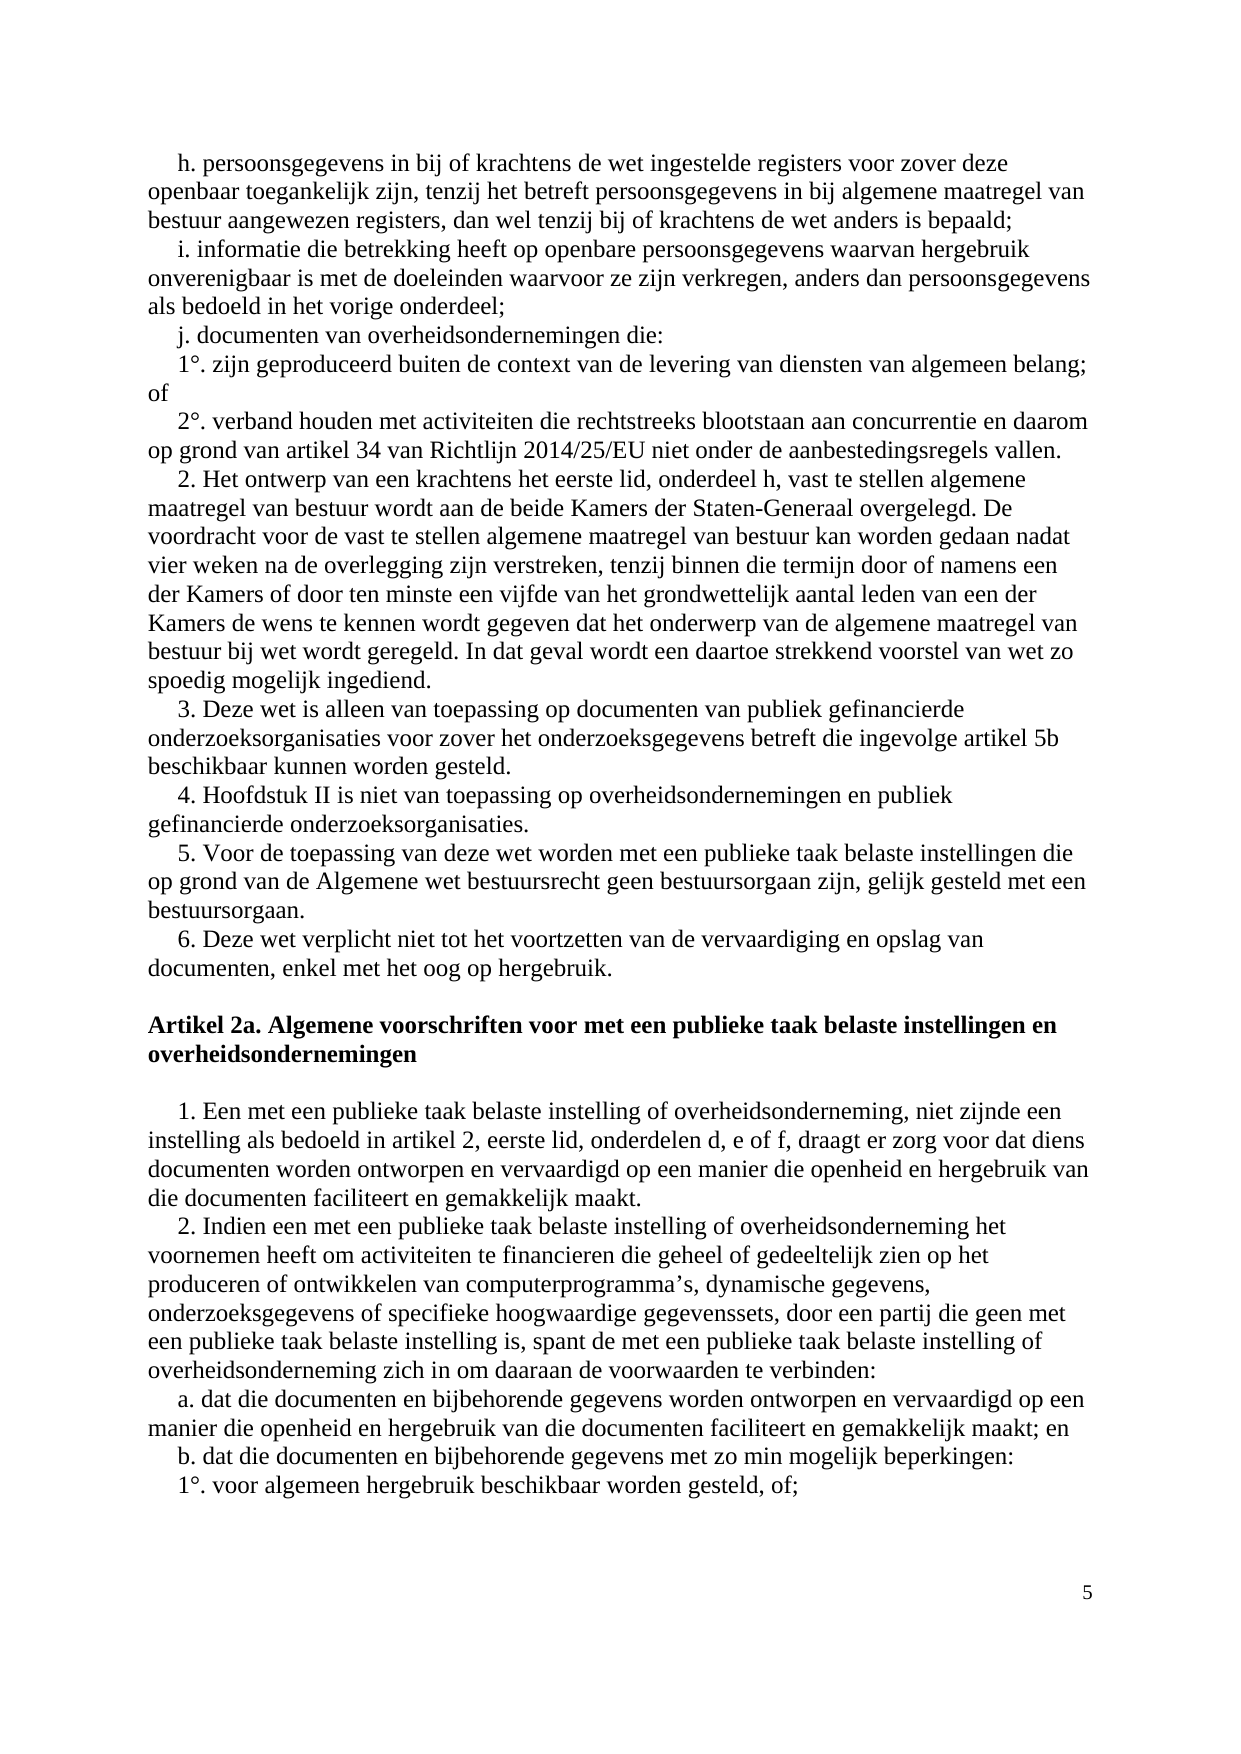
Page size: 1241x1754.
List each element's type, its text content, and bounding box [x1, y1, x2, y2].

text 2°. verband houden met activiteiten die rechtstreeks blootstaan aan concurrentie en daarom op grond van artikel 34 van Richtlijn 2014/25/EU niet onder de aanbestedingsregels vallen. [148, 406, 1092, 464]
text 2. Indien een met een publieke taak belaste instelling of overheidsonderneming het voornemen heeft om activiteiten te financieren die geheel of gedeeltelijk zien op het produceren of ontwikkelen van computerprogramma’s, dynamische gegevens, onderzoeksgegevens of specifieke hoogwaardige gegevenssets, door een partij die geen met een publieke taak belaste instelling is, spant de met een publieke taak belaste instelling of overheidsonderneming zich in om daaraan de voorwaarden te verbinden: [148, 1211, 1092, 1384]
text 5. Voor de toepassing van deze wet worden met een publieke taak belaste instellingen die op grond van de Algemene wet bestuursrecht geen bestuursorgaan zijn, gelijk gesteld met een bestuursorgaan. [148, 838, 1092, 924]
text 1°. voor algemeen hergebruik beschikbaar worden gesteld, of; [148, 1470, 1092, 1499]
text h. persoonsgegevens in bij of krachtens de wet ingestelde registers voor zover deze openbaar toegankelijk zijn, tenzij het betreft persoonsgegevens in bij algemene maatregel van bestuur aangewezen registers, dan wel tenzij bij of krachtens de wet anders is bepaald; [148, 148, 1092, 234]
text 1°. zijn geproduceerd buiten de context van de levering van diensten van algemeen belang; of [148, 349, 1092, 406]
text 1. Een met een publieke taak belaste instelling of overheidsonderneming, niet zijnde een instelling als bedoeld in artikel 2, eerste lid, onderdelen d, e of f, draagt er zorg voor dat diens documenten worden ontworpen en vervaardigd op een manier die openheid en hergebruik van die documenten faciliteert en gemakkelijk maakt. [148, 1096, 1092, 1211]
text a. dat die documenten en bijbehorende gegevens worden ontworpen en vervaardigd op een manier die openheid en hergebruik van die documenten faciliteert en gemakkelijk maakt; en [148, 1384, 1092, 1441]
text 2. Het ontwerp van een krachtens het eerste lid, onderdeel h, vast te stellen algemene maatregel van bestuur wordt aan de beide Kamers der Staten-Generaal overgelegd. De voordracht voor de vast te stellen algemene maatregel van bestuur kan worden gedaan nadat vier weken na de overlegging zijn verstreken, tenzij binnen die termijn door of namens een der Kamers of door ten minste een vijfde van het grondwettelijk aantal leden van een der Kamers de wens te kennen wordt gegeven dat het onderwerp van de algemene maatregel van bestuur bij wet wordt geregeld. In dat geval wordt een daartoe strekkend voorstel van wet zo spoedig mogelijk ingediend. [148, 464, 1092, 694]
text 3. Deze wet is alleen van toepassing op documenten van publiek gefinancierde onderzoeksorganisaties voor zover het onderzoeksgegevens betreft die ingevolge artikel 5b beschikbaar kunnen worden gesteld. [148, 694, 1092, 780]
text 6. Deze wet verplicht niet tot het voortzetten van de vervaardiging en opslag van documenten, enkel met het oog op hergebruik. [148, 924, 1092, 981]
text Artikel 2a. Algemene voorschriften voor met een publieke taak belaste instellingen en overheidsondernemingen [148, 1010, 1092, 1068]
text j. documenten van overheidsondernemingen die: [148, 320, 1092, 349]
text b. dat die documenten en bijbehorende gegevens met zo min mogelijk beperkingen: [148, 1441, 1092, 1470]
text i. informatie die betrekking heeft op openbare persoonsgegevens waarvan hergebruik onverenigbaar is met de doeleinden waarvoor ze zijn verkregen, anders dan persoonsgegevens als bedoeld in het vorige onderdeel; [148, 234, 1092, 320]
text 4. Hoofdstuk II is niet van toepassing op overheidsondernemingen en publiek gefinancierde onderzoeksorganisaties. [148, 780, 1092, 838]
